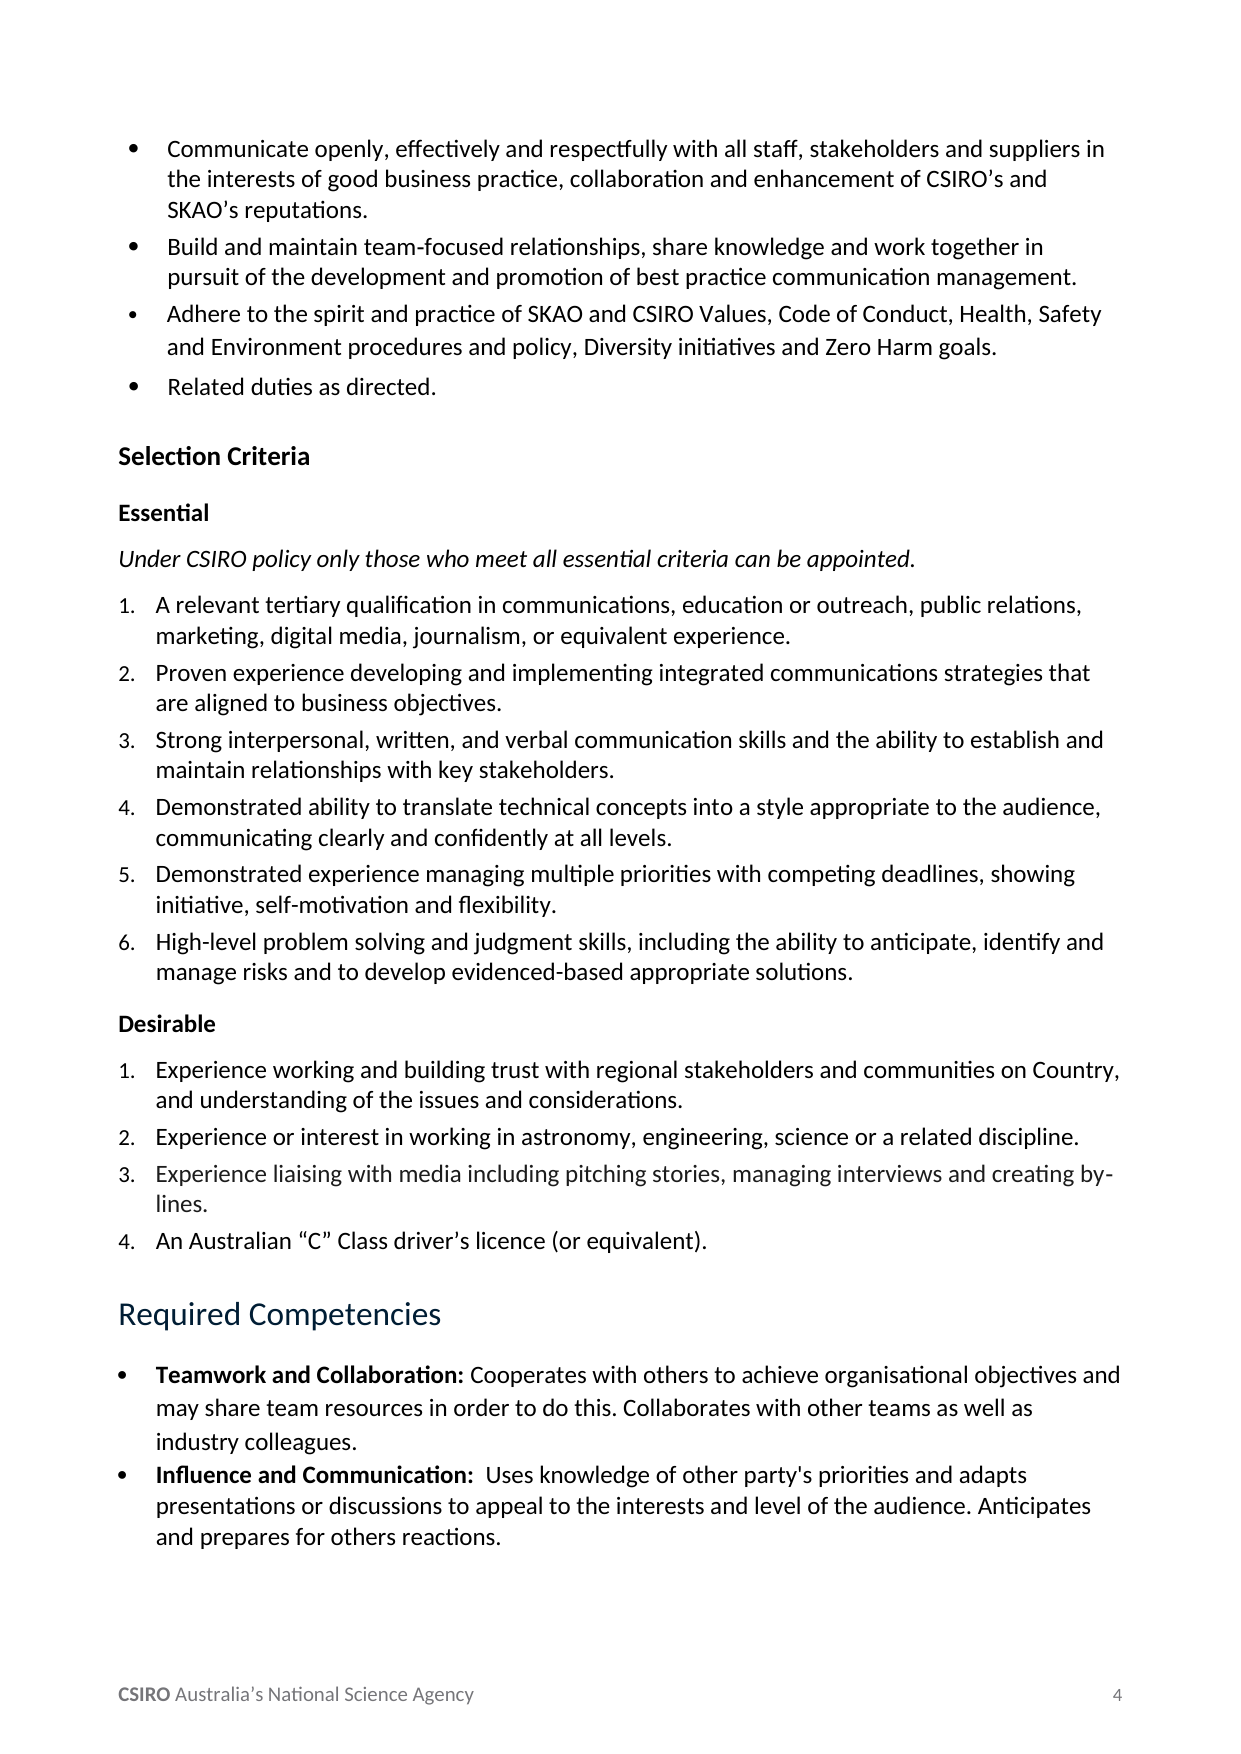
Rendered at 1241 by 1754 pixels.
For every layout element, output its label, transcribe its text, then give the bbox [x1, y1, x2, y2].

text Essential [118, 497, 1122, 528]
text Under CSIRO policy only those who meet all essential criteria can be appointed. [118, 543, 1122, 574]
list Demonstrated experience managing multiple priorities with competing deadlines, showing initiative, self-motivation and flexibility. [118, 859, 1122, 920]
list Experience liaising with media including pitching stories, managing interviews and creating by‐lines. [118, 1158, 1122, 1219]
list Related duties as directed. [129, 371, 1122, 402]
list A relevant tertiary qualification in communications, education or outreach, public relations, marketing, digital media, journalism, or equivalent experience. [118, 589, 1122, 651]
list An Australian “C” Class driver’s licence (or equivalent). [118, 1225, 1122, 1256]
list Experience or interest in working in astronomy, engineering, science or a related discipline. [118, 1121, 1122, 1152]
list Strong interpersonal, written, and verbal communication skills and the ability to establish and maintain relationships with key stakeholders. [118, 724, 1122, 785]
list Communicate openly, effectively and respectfully with all staff, stakeholders and suppliers in the interests of good business practice, collaboration and enhancement of CSIRO’s and SKAO’s reputations. [129, 133, 1122, 224]
list Build and maintain team‐focused relationships, share knowledge and work together in pursuit of the development and promotion of best practice communication management. [129, 231, 1122, 292]
subtitle Selection Criteria [118, 439, 1122, 472]
text Desirable [118, 1008, 1122, 1038]
list Proven experience developing and implementing integrated communications strategies that are aligned to business objectives. [118, 657, 1122, 718]
list Demonstrated ability to translate technical concepts into a style appropriate to the audience, communicating clearly and confidently at all levels. [118, 791, 1122, 852]
list Experience working and building trust with regional stakeholders and communities on Country, and understanding of the issues and considerations. [118, 1054, 1122, 1115]
list High-level problem solving and judgment skills, including the ability to anticipate, identify and manage risks and to develop evidenced-based appropriate solutions. [118, 926, 1122, 987]
list Adhere to the spirit and practice of SKAO and CSIRO Values, Code of Conduct, Health, Safety and Environment procedures and policy, Diversity initiatives and Zero Harm goals. [129, 298, 1122, 362]
